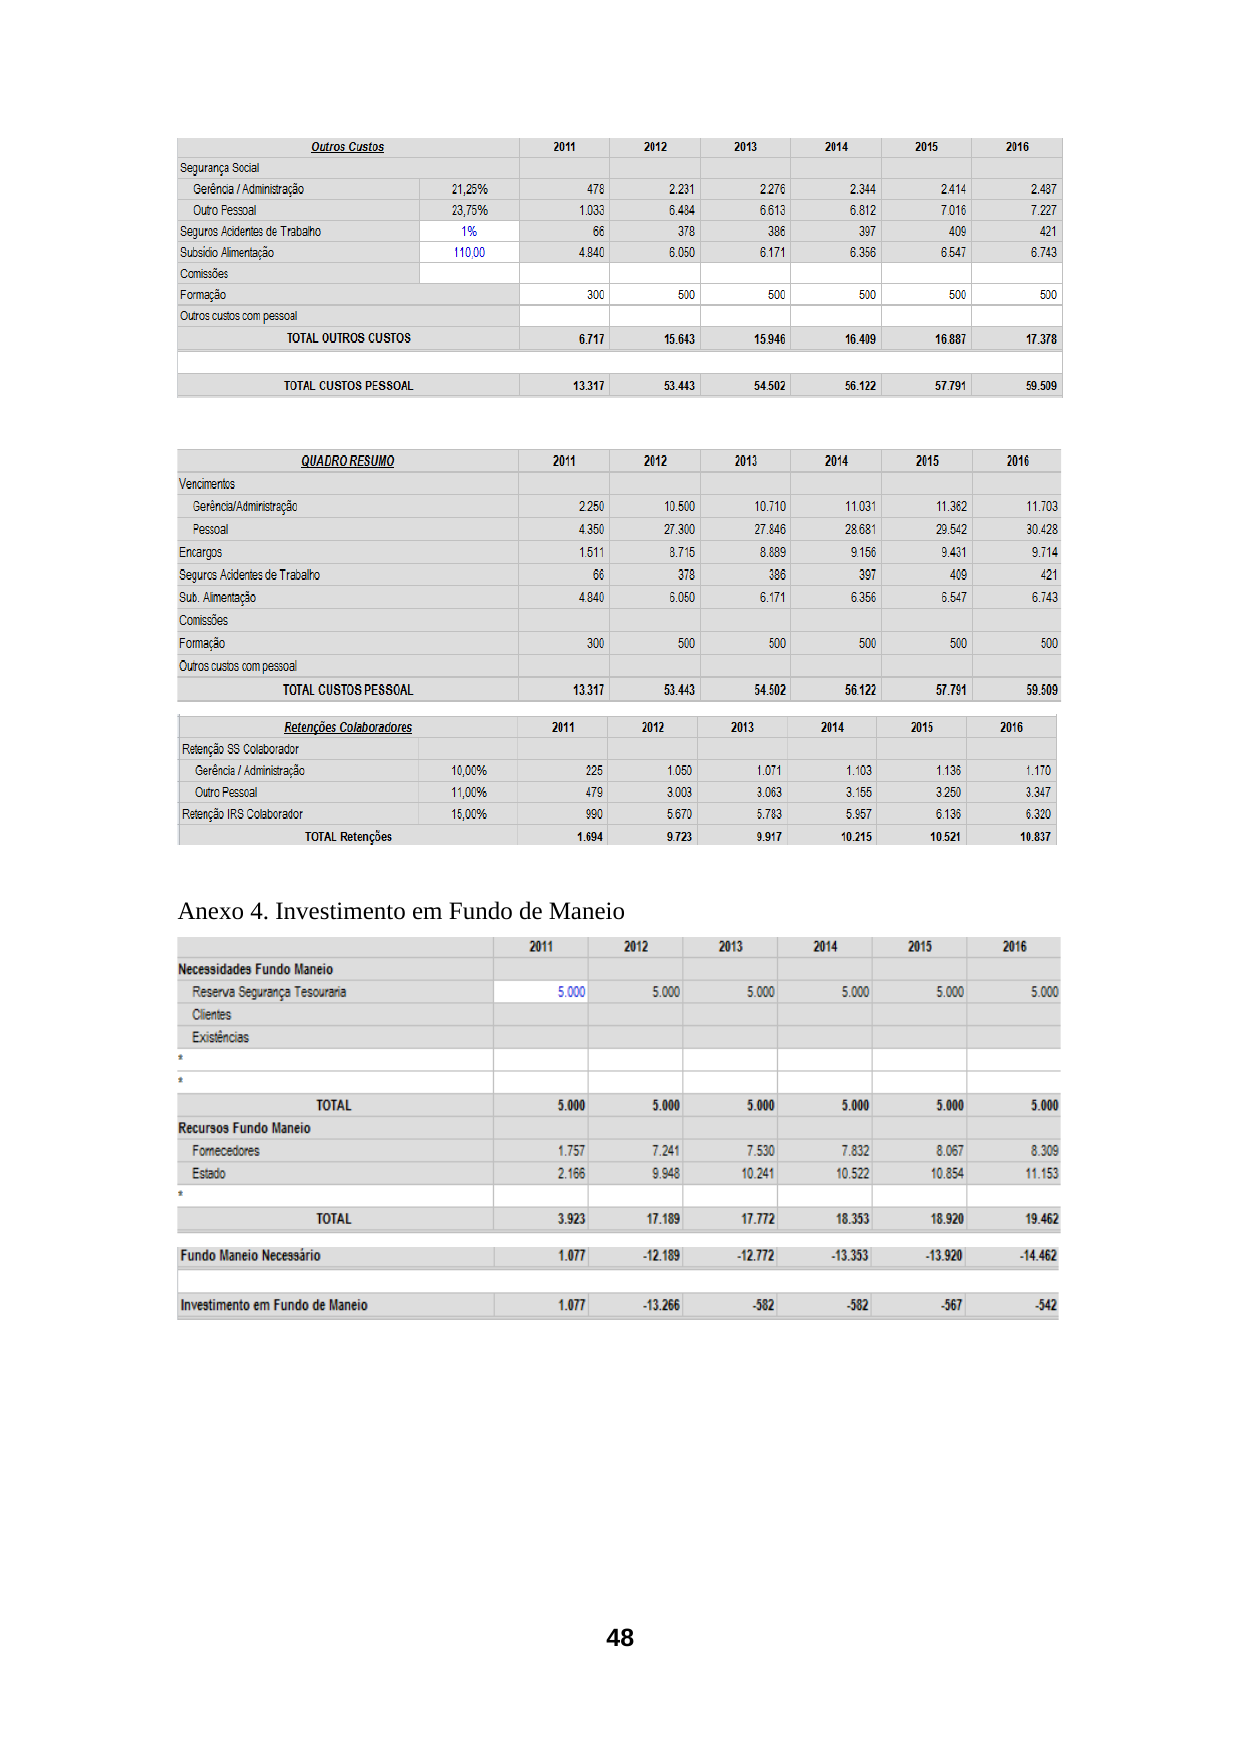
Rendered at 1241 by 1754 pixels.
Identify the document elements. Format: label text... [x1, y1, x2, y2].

picture [177, 714, 1057, 845]
text Anexo 4. Investimento em Fundo de Maneio [177, 896, 1063, 924]
picture [177, 1247, 1059, 1320]
picture [177, 937, 1061, 1236]
picture [177, 448, 1062, 702]
picture [177, 138, 1063, 398]
